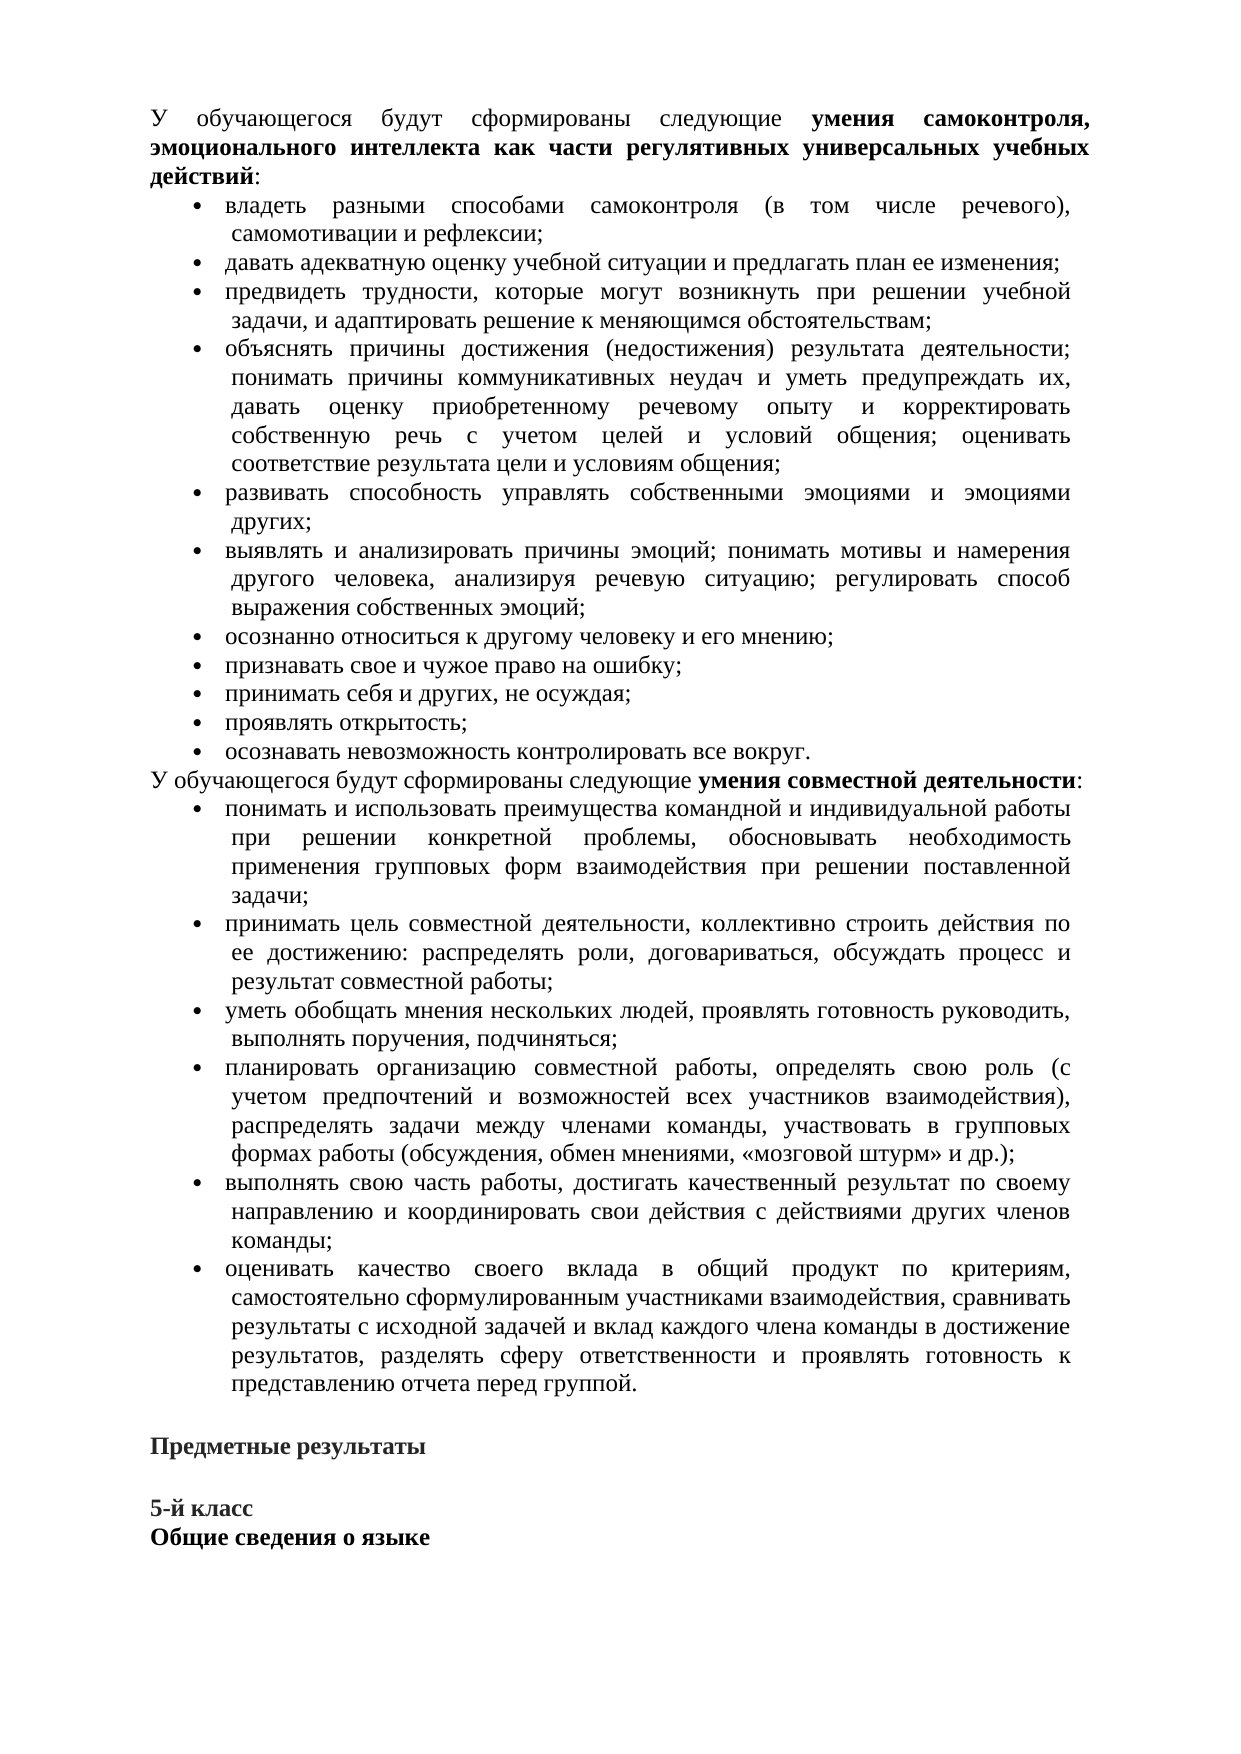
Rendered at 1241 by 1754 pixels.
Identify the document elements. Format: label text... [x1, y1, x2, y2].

list планировать организацию совместной работы, определять свою роль (с учетом предпочтений и возможностей всех участников взаимодействия), распределять задачи между членами команды, участвовать в групповых формах работы (обсуждения, обмен мнениями, «мозговой штурм» и др.); [194, 1052, 1071, 1167]
list осознавать невозможность контролировать все вокруг. [194, 736, 1071, 765]
list выявлять и анализировать причины эмоций; понимать мотивы и намерения другого человека, анализируя речевую ситуацию; регулировать способ выражения собственных эмоций; [194, 535, 1071, 621]
list осознанно относиться к другому человеку и его мнению; [194, 621, 1071, 650]
text 5-й класс [150, 1460, 1090, 1522]
list понимать и использовать преимущества командной и индивидуальной работы при решении конкретной проблемы, обосновывать необходимость применения групповых форм взаимодействия при решении поставленной задачи; [194, 793, 1071, 908]
list оценивать качество своего вклада в общий продукт по критериям, самостоятельно сформулированным участниками взаимодействия, сравнивать результаты с исходной задачей и вклад каждого члена команды в достижение результатов, разделять сферу ответственности и проявлять готовность к представлению отчета перед группой. [194, 1253, 1071, 1397]
text Общие сведения о языке [150, 1522, 1090, 1551]
list уметь обобщать мнения нескольких людей, проявлять готовность руководить, выполнять поручения, подчиняться; [194, 995, 1071, 1052]
list выполнять свою часть работы, достигать качественный результат по своему направлению и координировать свои действия с действиями других членов команды; [194, 1167, 1071, 1253]
text У обучающегося будут сформированы следующие умения самоконтроля, эмоционального интеллекта как части регулятивных универсальных учебных действий: [150, 103, 1090, 190]
list принимать цель совместной деятельности, коллективно строить действия по ее достижению: распределять роли, договариваться, обсуждать процесс и результат совместной работы; [194, 908, 1071, 995]
list объяснять причины достижения (недостижения) результата деятельности; понимать причины коммуникативных неудач и уметь предупреждать их, давать оценку приобретенному речевому опыту и корректировать собственную речь с учетом целей и условий общения; оценивать соответствие результата цели и условиям общения; [194, 333, 1071, 477]
list предвидеть трудности, которые могут возникнуть при решении учебной задачи, и адаптировать решение к меняющимся обстоятельствам; [194, 276, 1071, 333]
list владеть разными способами самоконтроля (в том числе речевого), самомотивации и рефлексии; [194, 190, 1071, 247]
list признавать свое и чужое право на ошибку; [194, 650, 1071, 678]
list давать адекватную оценку учебной ситуации и предлагать план ее изменения; [194, 247, 1071, 276]
list проявлять открытость; [194, 707, 1071, 736]
list развивать способность управлять собственными эмоциями и эмоциями других; [194, 477, 1071, 535]
text У обучающегося будут сформированы следующие умения совместной деятельности: [150, 765, 1090, 793]
list принимать себя и других, не осуждая; [194, 678, 1071, 707]
text Предметные результаты [150, 1397, 1090, 1460]
